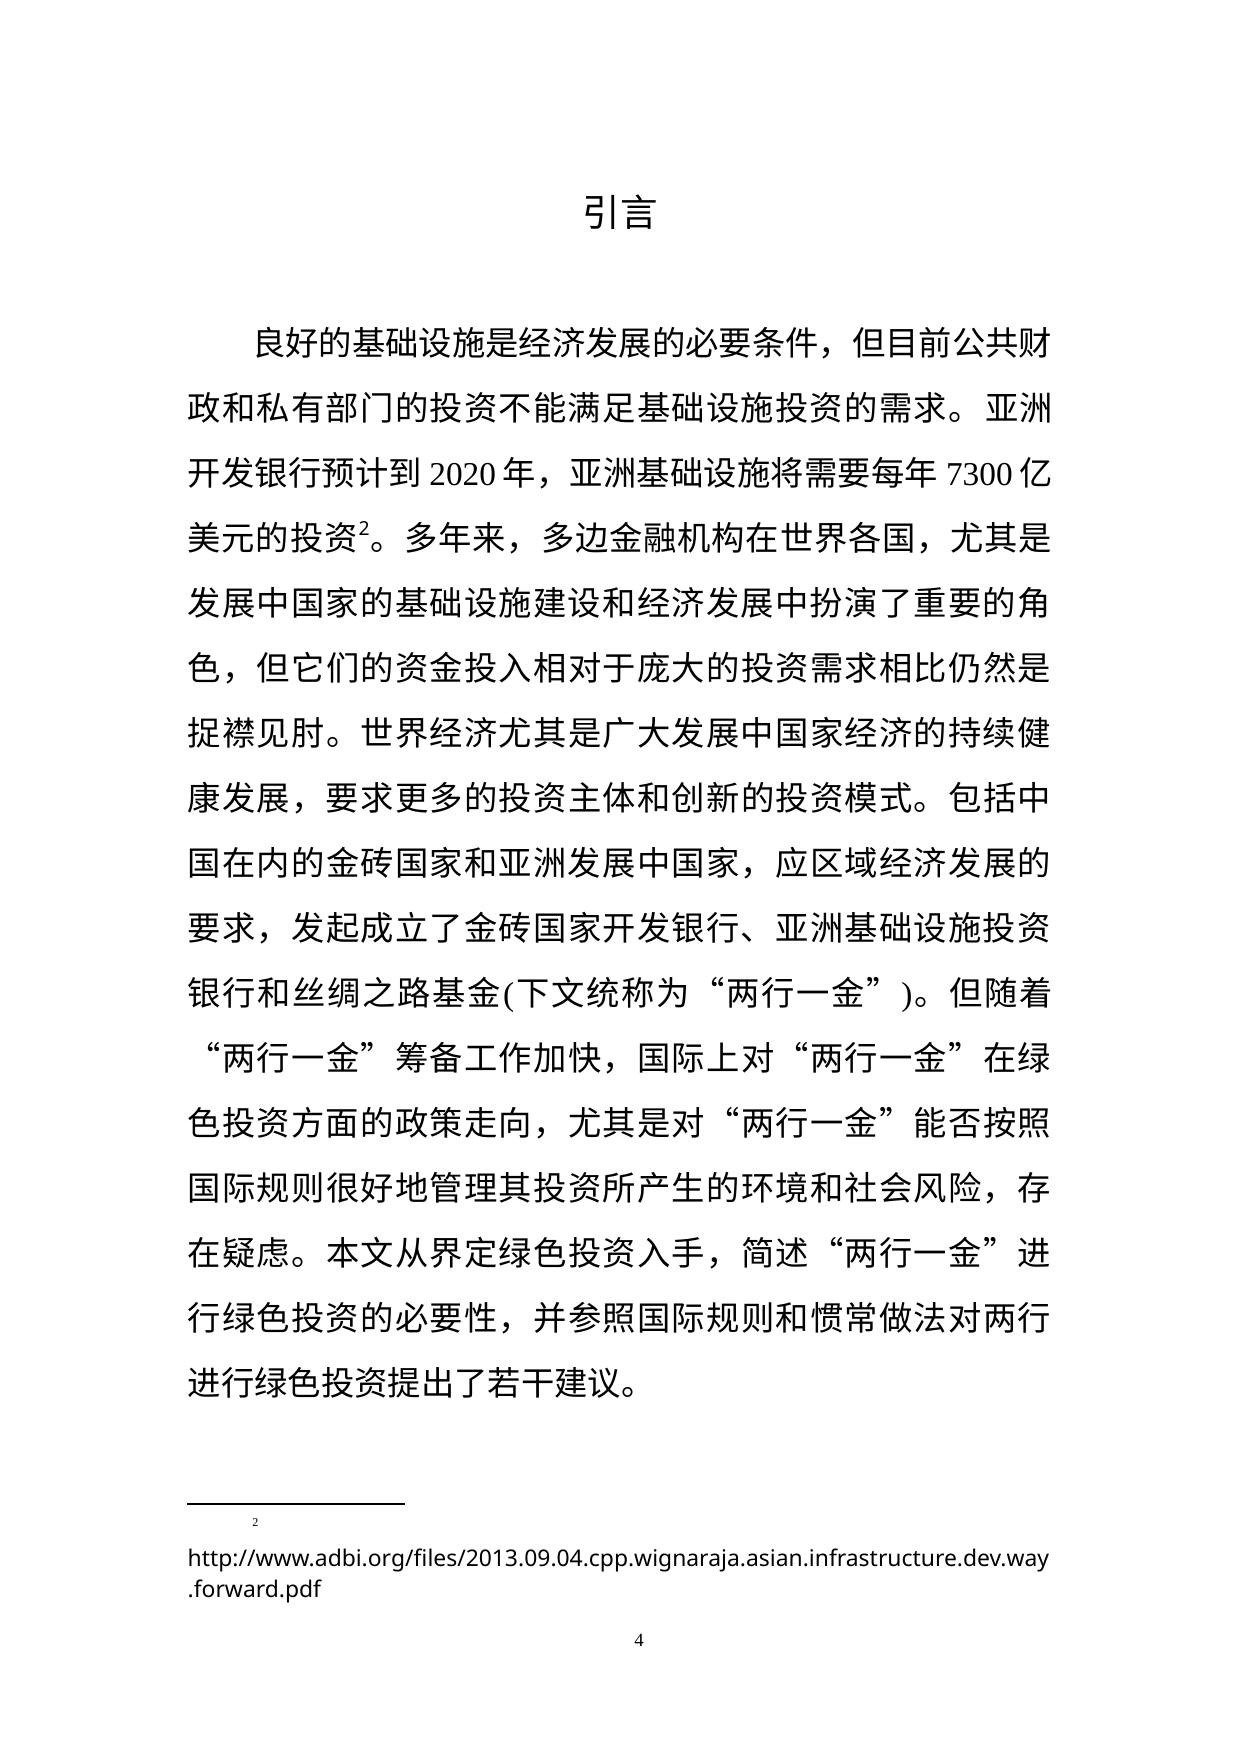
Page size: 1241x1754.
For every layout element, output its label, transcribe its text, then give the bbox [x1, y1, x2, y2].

subtitle 引言 [187, 177, 1053, 242]
text 良好的基础设施是经济发展的必要条件，但目前公共财政和私有部门的投资不能满足基础设施投资的需求。亚洲开发银行预计到2020年，亚洲基础设施将需要每年7300亿美元的投资。多年来，多边金融机构在世界各国，尤其是发展中国家的基础设施建设和经济发展中扮演了重要的角色，但它们的资金投入相对于庞大的投资需求相比仍然是捉襟见肘。世界经济尤其是广大发展中国家经济的持续健康发展，要求更多的投资主体和创新的投资模式。包括中国在内的金砖国家和亚洲发展中国家，应区域经济发展的要求，发起成立了金砖国家开发银行、亚洲基础设施投资银行和丝绸之路基金(下文统称为“两行一金”)。但随着“两行一金”筹备工作加快，国际上对“两行一金”在绿色投资方面的政策走向，尤其是对“两行一金”能否按照国际规则很好地管理其投资所产生的环境和社会风险，存在疑虑。本文从界定绿色投资入手，简述“两行一金”进行绿色投资的必要性，并参照国际规则和惯常做法对两行进行绿色投资提出了若干建议。 [187, 309, 1053, 1414]
